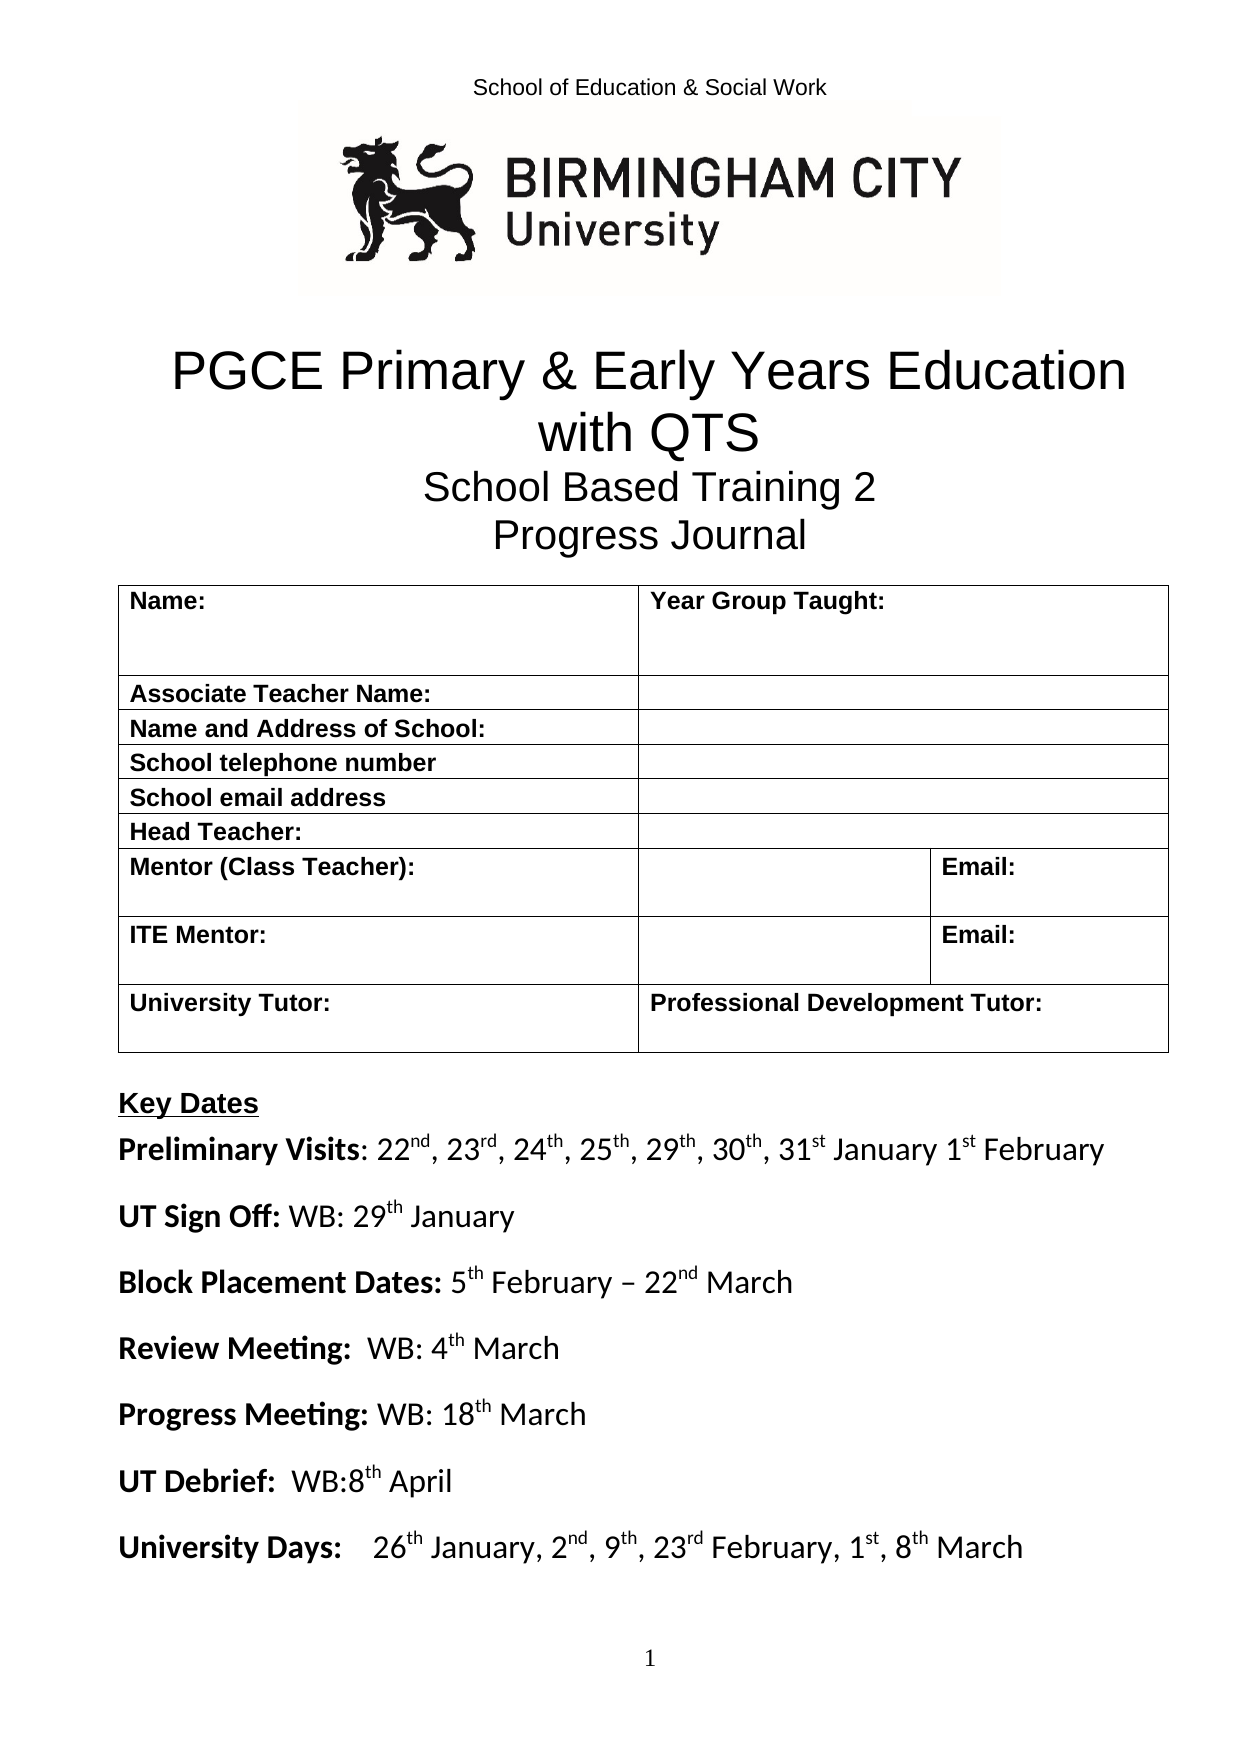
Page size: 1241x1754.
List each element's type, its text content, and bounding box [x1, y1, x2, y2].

text Key Dates [118, 1086, 1181, 1120]
text University Days: 26th January, 2nd, 9th, 23rd February, 1st, 8th March [118, 1526, 1181, 1567]
text Preliminary Visits: 22nd, 23rd, 24th, 25th, 29th, 30th, 31st January 1st February [118, 1128, 1181, 1169]
table_cell Name and Address of School: [119, 710, 638, 744]
table_cell School email address [119, 779, 638, 813]
table_cell [639, 779, 1168, 813]
table_cell Professional Development Tutor: [639, 985, 1168, 1052]
table_cell [639, 814, 1168, 847]
table_cell School telephone number [119, 745, 638, 778]
text Progress Meeting: WB: 18th March [118, 1393, 1181, 1434]
table_cell [639, 745, 1168, 778]
table_cell Head Teacher: [119, 814, 638, 847]
text UT Sign Off: WB: 29th January [118, 1194, 1181, 1235]
table_cell [639, 849, 930, 916]
table_cell [639, 917, 930, 984]
table_cell Mentor (Class Teacher): [119, 849, 638, 916]
table_cell University Tutor: [119, 985, 638, 1052]
table_cell [639, 710, 1168, 744]
table_cell Email: [931, 917, 1168, 984]
picture [298, 100, 1002, 296]
text School of Education & Social Work [118, 74, 1181, 100]
table_cell [639, 676, 1168, 709]
table_cell ITE Mentor: [119, 917, 638, 984]
table_cell Associate Teacher Name: [119, 676, 638, 709]
text PGCE Primary & Early Years Education with QTS [118, 338, 1181, 463]
table_header Name: [119, 586, 638, 674]
text Review Meeting: WB: 4th March [118, 1327, 1181, 1368]
text School Based Training 2 [118, 463, 1181, 511]
table_header Year Group Taught: [639, 586, 1168, 674]
table_cell Email: [931, 849, 1168, 916]
text UT Debrief: WB:8th April [118, 1459, 1181, 1500]
text Progress Journal [118, 511, 1181, 559]
text Block Placement Dates: 5th February – 22nd March [118, 1261, 1181, 1302]
